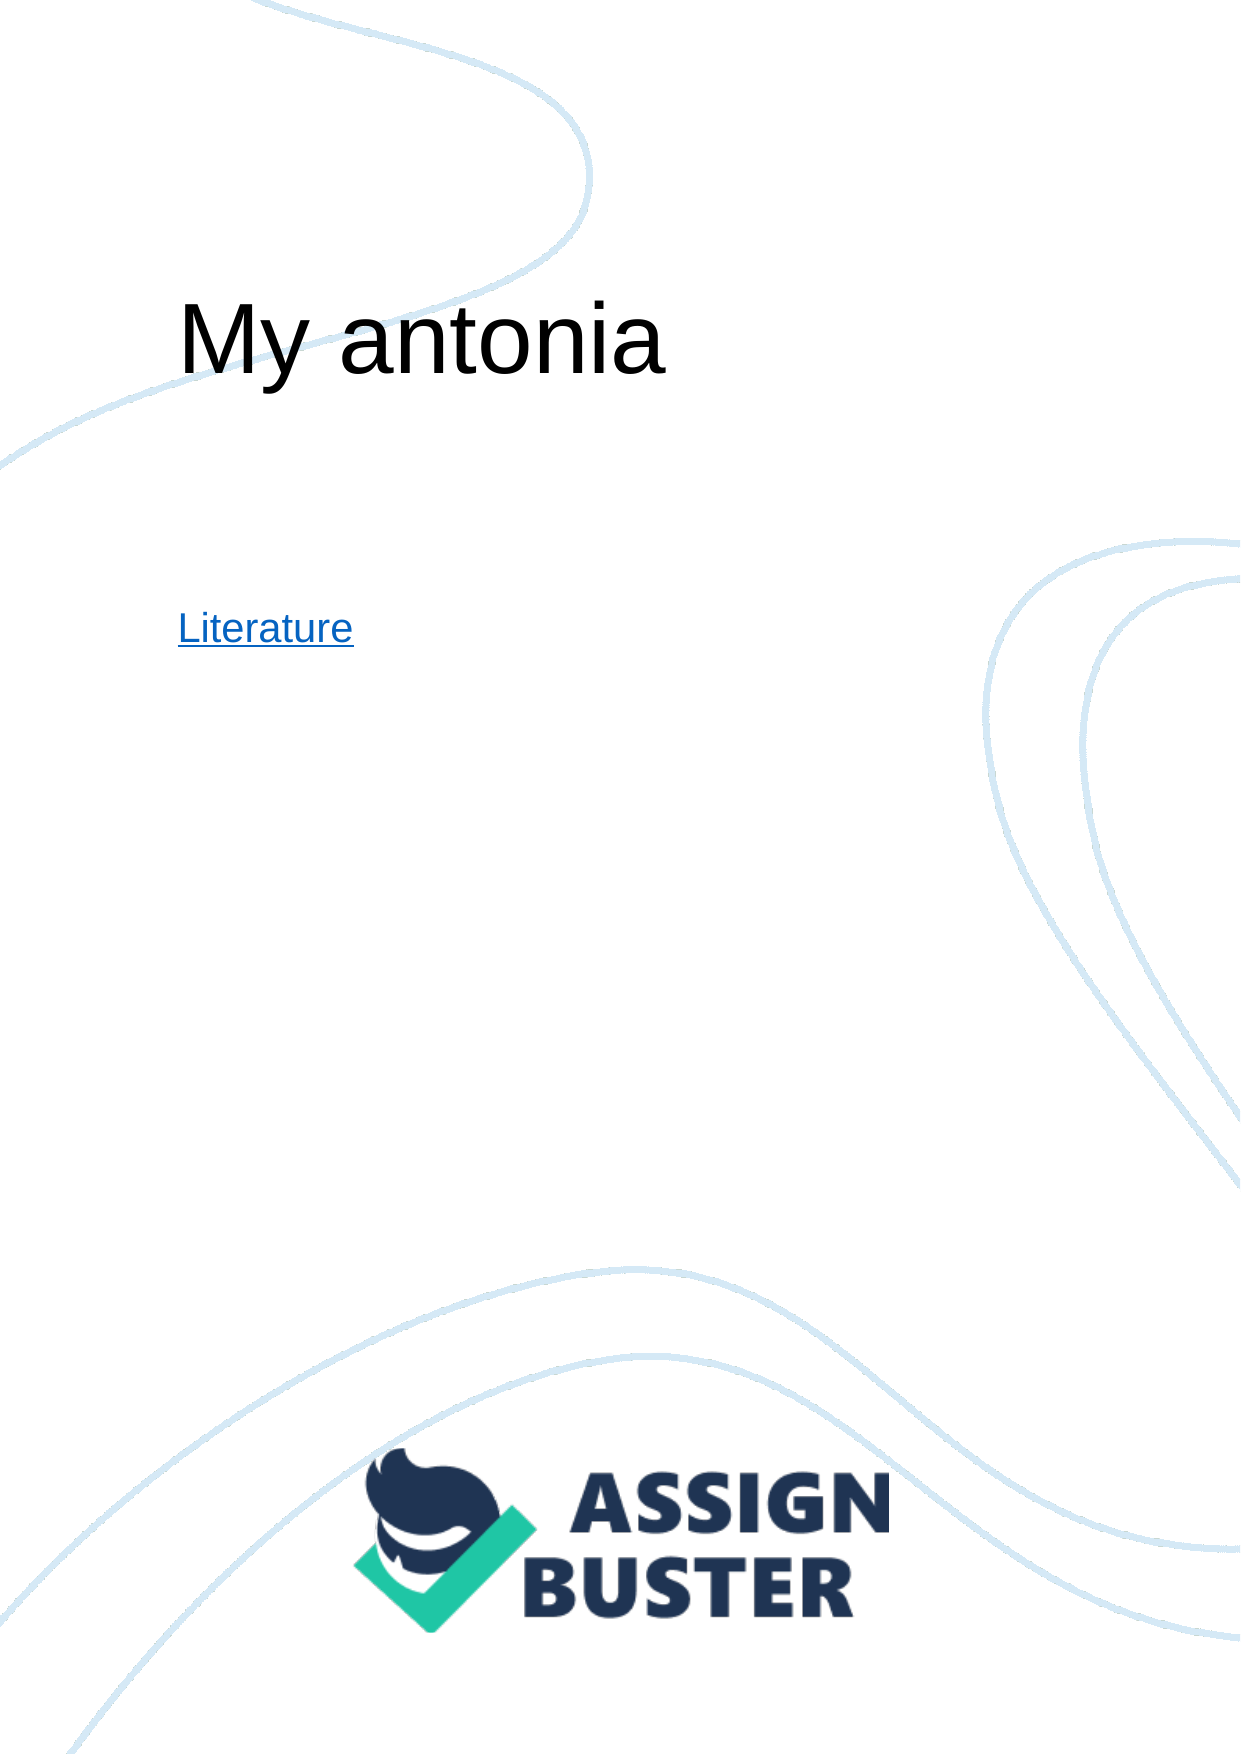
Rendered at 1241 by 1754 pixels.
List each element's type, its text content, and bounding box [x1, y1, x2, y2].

subtitle My antonia [177, 279, 1152, 394]
text Literature [177, 604, 1152, 652]
picture [0, 0, 1241, 1754]
